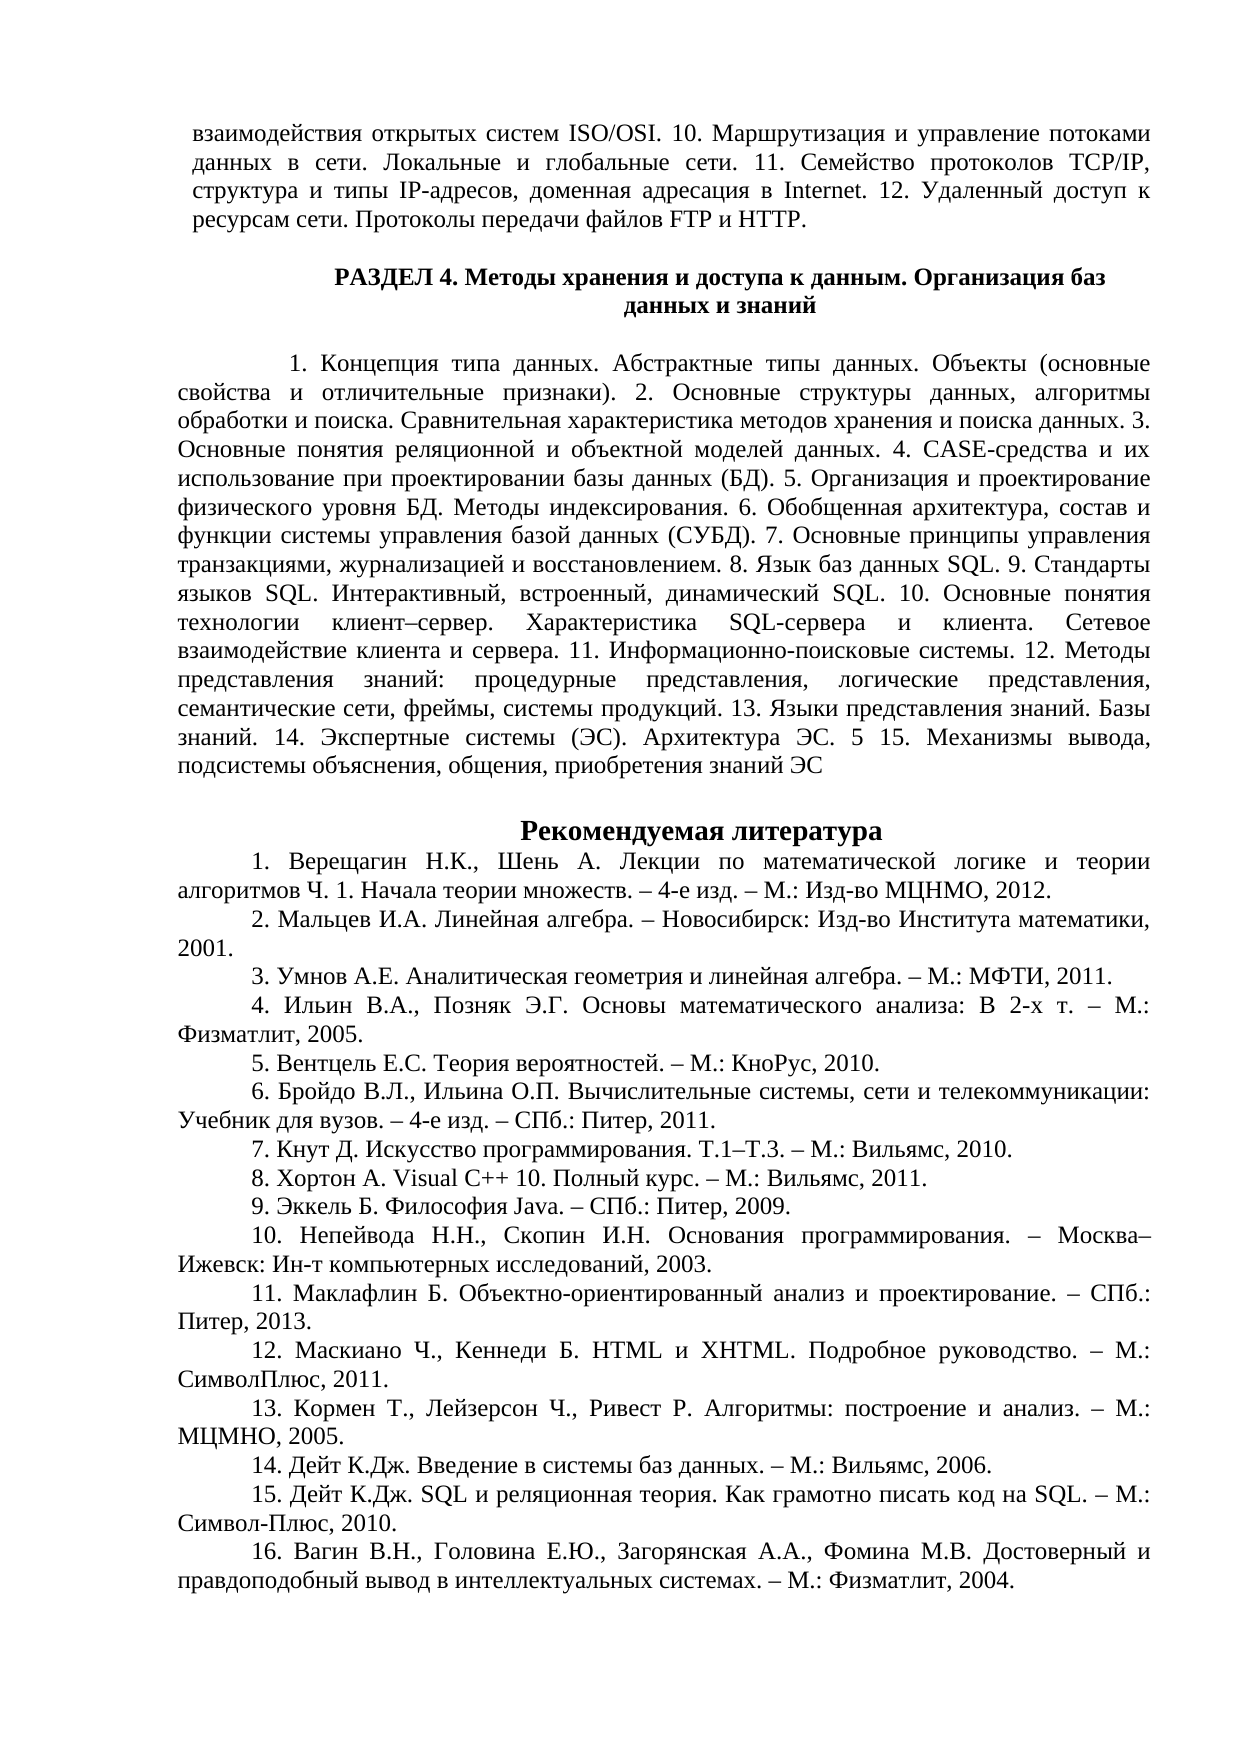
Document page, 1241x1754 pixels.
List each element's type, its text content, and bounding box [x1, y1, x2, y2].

text РАЗДЕЛ 4. Методы хранения и доступа к данным. Организация баз данных и знаний [288, 262, 1152, 319]
text 1. Концепция типа данных. Абстрактные типы данных. Объекты (основные свойства и отличительные признаки). 2. Основные структуры данных, алгоритмы обработки и поиска. Сравнительная характеристика методов хранения и поиска данных. 3. Основные понятия реляционной и объектной моделей данных. 4. CASE-средства и их использование при проектировании базы данных (БД). 5. Организация и проектирование физического уровня БД. Методы индексирования. 6. Обобщенная архитектура, состав и функции системы управления базой данных (СУБД). 7. Основные принципы управления транзакциями, журнализацией и восстановлением. 8. Язык баз данных SQL. 9. Стандарты языков SQL. Интерактивный, встроенный, динамический SQL. 10. Основные понятия технологии клиент–сервер. Характеристика SQL-сервера и клиента. Сетевое взаимодействие клиента и сервера. 11. Информационно-поисковые системы. 12. Методы представления знаний: процедурные представления, логические представления, семантические сети, фреймы, системы продукций. 13. Языки представления знаний. Базы знаний. 14. Экспертные системы (ЭС). Архитектура ЭС. 5 15. Механизмы вывода, подсистемы объяснения, общения, приобретения знаний ЭС [177, 348, 1152, 779]
text 6. Бройдо В.Л., Ильина О.П. Вычислительные системы, сети и телекоммуникации: Учебник для вузов. – 4-е изд. – СПб.: Питер, 2011. [177, 1076, 1152, 1134]
text 8. Хортон А. Visual C++ 10. Полный курс. – М.: Вильямс, 2011. [177, 1163, 1152, 1191]
text 2. Мальцев И.А. Линейная алгебра. – Новосибирск: Изд-во Института математики, 2001. [177, 904, 1152, 961]
text 9. Эккель Б. Философия Java. – СПб.: Питер, 2009. [177, 1191, 1152, 1220]
text 16. Вагин В.Н., Головина Е.Ю., Загорянская А.А., Фомина М.В. Достоверный и правдоподобный вывод в интеллектуальных системах. – М.: Физматлит, 2004. [177, 1536, 1152, 1594]
text 14. Дейт К.Дж. Введение в системы баз данных. – М.: Вильямс, 2006. [177, 1450, 1152, 1479]
text 7. Кнут Д. Искусство программирования. Т.1–Т.3. – М.: Вильямс, 2010. [177, 1134, 1152, 1163]
text 10. Непейвода Н.Н., Скопин И.Н. Основания программирования. – Москва–Ижевск: Ин-т компьютерных исследований, 2003. [177, 1220, 1152, 1278]
text 12. Маскиано Ч., Кеннеди Б. HTML и XHTML. Подробное руководство. – М.: СимволПлюс, 2011. [177, 1335, 1152, 1393]
text 1. Верещагин Н.К., Шень А. Лекции по математической логике и теории алгоритмов Ч. 1. Начала теории множеств. – 4-е изд. – М.: Изд-во МЦНМО, 2012. [177, 846, 1152, 904]
text Рекомендуемая литература [177, 813, 1152, 846]
text 5. Вентцель Е.С. Теория вероятностей. – М.: КноРус, 2010. [177, 1048, 1152, 1076]
text 11. Маклафлин Б. Объектно-ориентированный анализ и проектирование. – СПб.: Питер, 2013. [177, 1278, 1152, 1335]
text 4. Ильин В.А., Позняк Э.Г. Основы математического анализа: В 2-х т. – М.: Физматлит, 2005. [177, 990, 1152, 1048]
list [133, 118, 1152, 233]
text 15. Дейт К.Дж. SQL и реляционная теория. Как грамотно писать код на SQL. – М.: Символ-Плюс, 2010. [177, 1479, 1152, 1536]
text 13. Кормен Т., Лейзерсон Ч., Ривест Р. Алгоритмы: построение и анализ. – М.: МЦМНО, 2005. [177, 1393, 1152, 1450]
text 3. Умнов А.Е. Аналитическая геометрия и линейная алгебра. – М.: МФТИ, 2011. [177, 961, 1152, 990]
